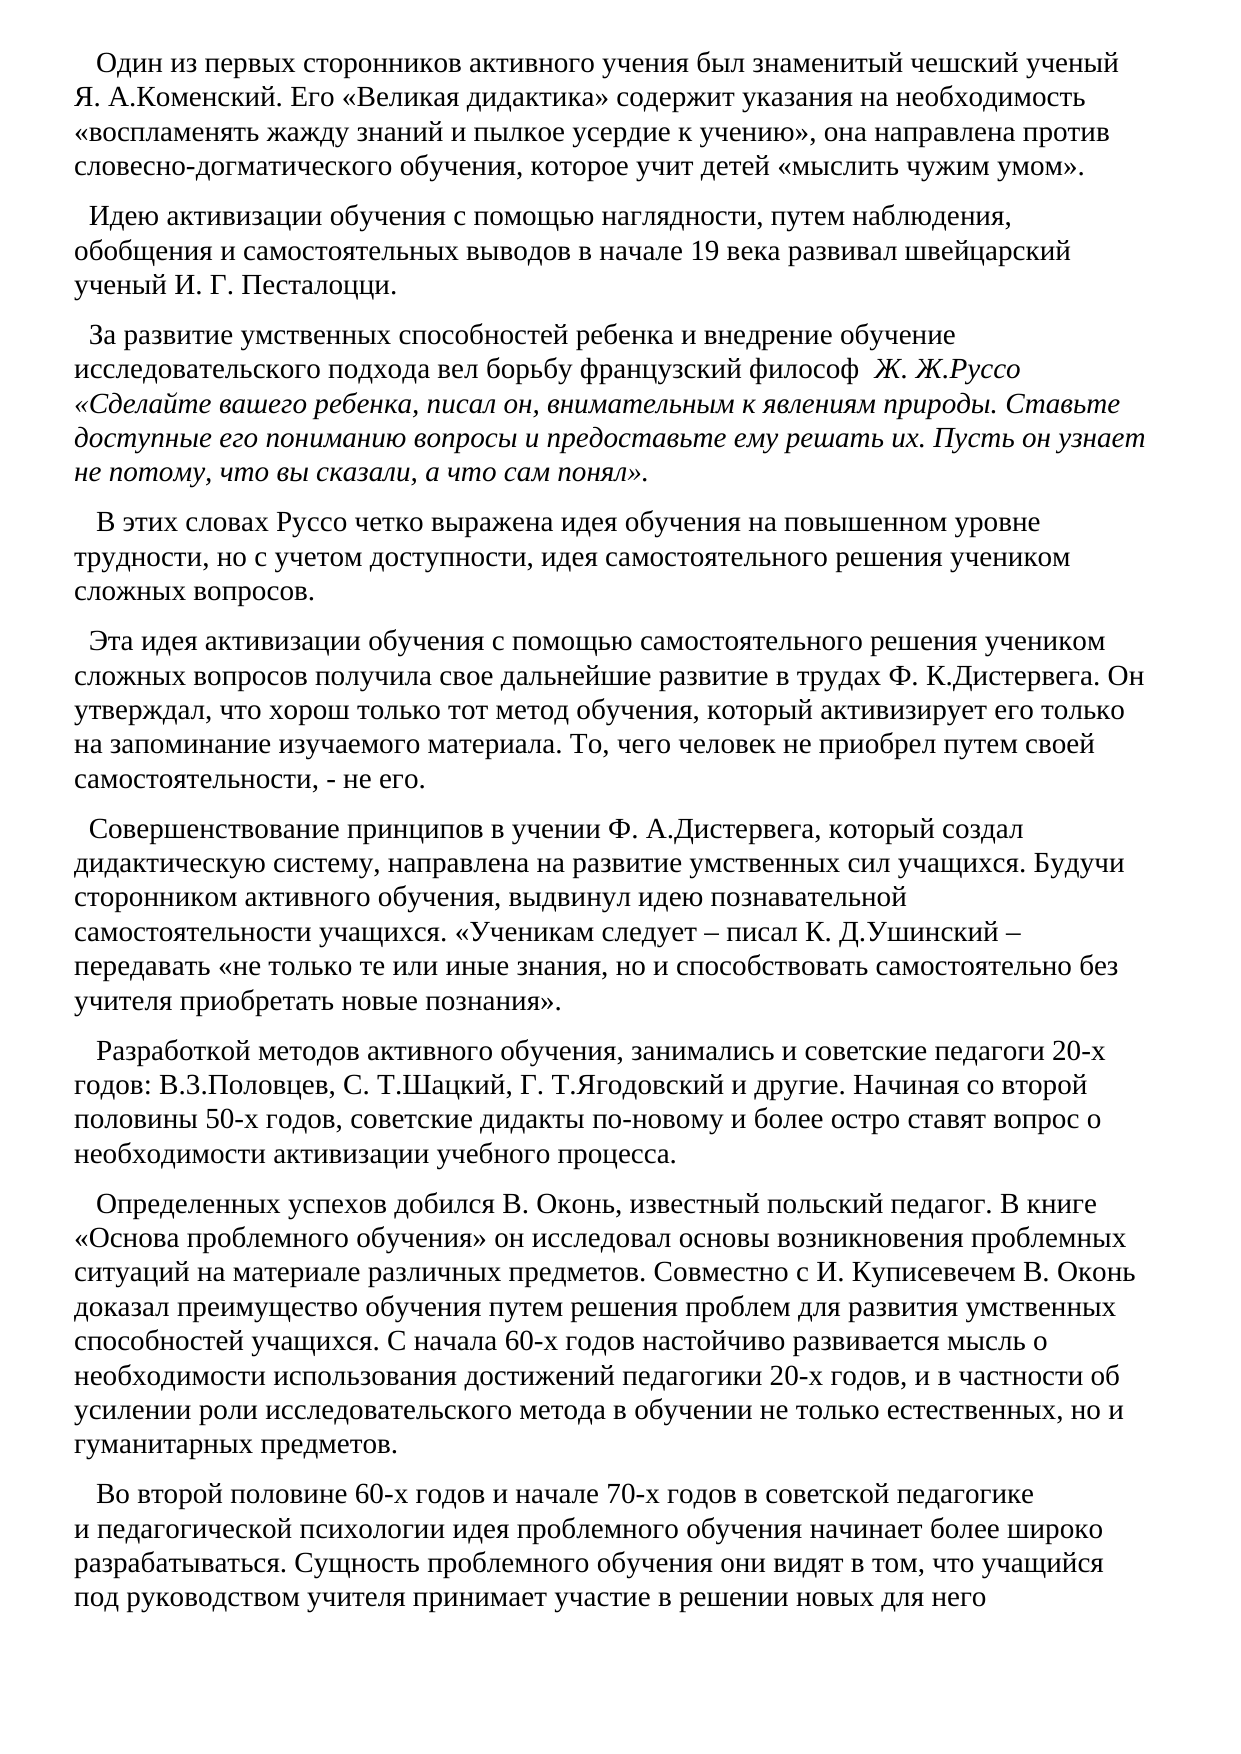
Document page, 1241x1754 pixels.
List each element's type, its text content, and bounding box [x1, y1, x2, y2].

text В этих словах Руссо четко выражена идея обучения на повышенном уровне трудности, но с учетом доступности, идея самостоятельного решения учеником сложных вопросов. [74, 504, 1152, 607]
text Один из первых сторонников активного учения был знаменитый чешский ученый Я. А.Коменский. Его «Великая дидактика» содержит указания на необходимость «воспламенять жажду знаний и пылкое усердие к учению», она направлена против словесно-догматического обучения, которое учит детей «мыслить чужим умом». [74, 44, 1152, 182]
text Разработкой методов активного обучения, занимались и советские педагоги 20-х годов: В.3.Половцев, С. Т.Шацкий, Г. Т.Ягодовский и другие. Начиная со второй половины 50-х годов, советские дидакты по-новому и более остро ставят вопрос о необходимости активизации учебного процесса. [74, 1032, 1152, 1169]
text Эта идея активизации обучения с помощью самостоятельного решения учеником сложных вопросов получила свое дальнейшие развитие в трудах Ф. К.Дистервега. Он утверждал, что хорош только тот метод обучения, который активизирует его только на запоминание изучаемого материала. То, чего человек не приобрел путем своей самостоятельности, - не его. [74, 622, 1152, 794]
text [74, 1476, 1152, 1613]
text Определенных успехов добился В. Оконь, известный польский педагог. В книге «Основа проблемного обучения» он исследовал основы возникновения проблемных ситуаций на материале различных предметов. Совместно с И. Куписевечем В. Оконь доказал преимущество обучения путем решения проблем для развития умственных способностей учащихся. С начала 60-х годов настойчиво развивается мысль о необходимости использования достижений педагогики 20-х годов, и в частности об усилении роли исследовательского метода в обучении не только естественных, но и гуманитарных предметов. [74, 1185, 1152, 1460]
text Совершенствование принципов в учении Ф. А.Дистервега, который создал дидактическую систему, направлена на развитие умственных сил учащихся. Будучи сторонником активного обучения, выдвинул идею познавательной самостоятельности учащихся. «Ученикам следует – писал К. Д.Ушинский – передавать «не только те или иные знания, но и способствовать самостоятельно без учителя приобретать новые познания». [74, 810, 1152, 1016]
text За развитие умственных способностей ребенка и внедрение обучение исследовательского подхода вел борьбу французский философ Ж. Ж.Руссо «Сделайте вашего ребенка, писал он, внимательным к явлениям природы. Ставьте доступные его пониманию вопросы и предоставьте ему решать их. Пусть он узнает не потому, что вы сказали, а что сам понял». [74, 316, 1152, 488]
text Идею активизации обучения с помощью наглядности, путем наблюдения, обобщения и самостоятельных выводов в начале 19 века развивал швейцарский ученый И. Г. Песталоцци. [74, 197, 1152, 301]
